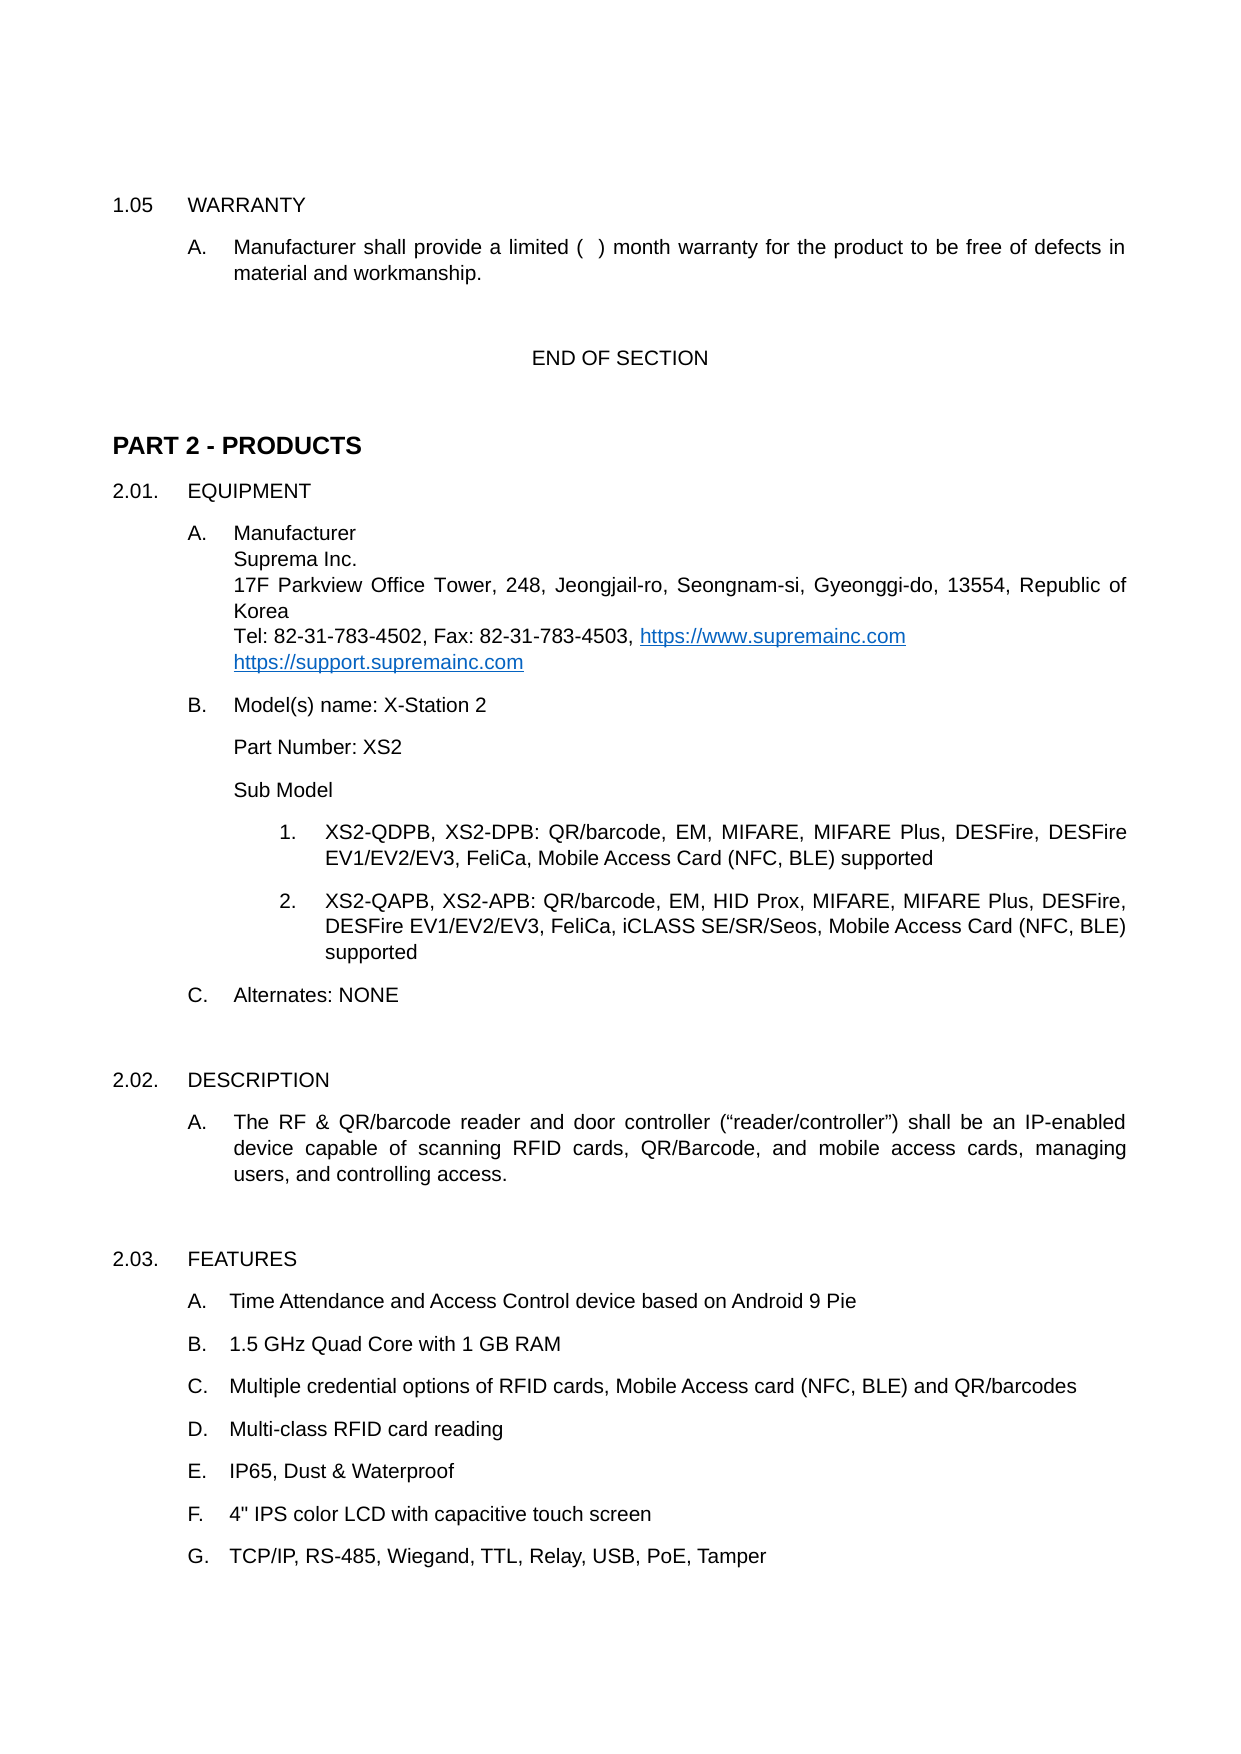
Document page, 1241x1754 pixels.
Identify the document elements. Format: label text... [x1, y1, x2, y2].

list Manufacturer shall provide a limited ( ) month warranty for the product to be free of defects in material and workmanship. [187, 235, 1128, 285]
list The RF & QR/barcode reader and door controller (“reader/controller”) shall be an IP-enabled device capable of scanning RFID cards, QR/Barcode, and mobile access cards, managing users, and controlling access. [187, 1110, 1128, 1186]
list Multiple credential options of RFID cards, Mobile Access card (NFC, BLE) and QR/barcodes [187, 1374, 1128, 1398]
list XS2-QAPB, XS2-APB: QR/barcode, EM, HID Prox, MIFARE, MIFARE Plus, DESFire, DESFire EV1/EV2/EV3, FeliCa, iCLASS SE/SR/Seos, Mobile Access Card (NFC, BLE) supported [279, 888, 1128, 964]
text FEATURES [112, 1247, 1128, 1271]
text WARRANTY [112, 192, 1128, 216]
list Multi-class RFID card reading [187, 1417, 1128, 1441]
list Manufacturer Suprema Inc. 17F Parkview Office Tower, 248, Jeongjail-ro, Seongnam-si, Gyeonggi-do, 13554, Republic of Korea Tel: 82-31-783-4502, Fax: 82-31-783-4503, https://www.supremainc.com https://support.supremainc.com [187, 521, 1128, 674]
list Time Attendance and Access Control device based on Android 9 Pie [187, 1289, 1128, 1313]
text EQUIPMENT [112, 478, 1128, 502]
list 4" IPS color LCD with capacitive touch screen [187, 1502, 1128, 1526]
text END OF SECTION [112, 346, 1128, 370]
list IP65, Dust & Waterproof [187, 1459, 1128, 1483]
list Model(s) name: X-Station 2 [187, 693, 1128, 717]
list XS2-QDPB, XS2-DPB: QR/barcode, EM, MIFARE, MIFARE Plus, DESFire, DESFire EV1/EV2/EV3, FeliCa, Mobile Access Card (NFC, BLE) supported [279, 820, 1128, 870]
text DESCRIPTION [112, 1068, 1128, 1092]
list Part Number: XS2 [233, 735, 1128, 759]
list Alternates: NONE [187, 983, 1128, 1007]
list TCP/IP, RS-485, Wiegand, TTL, Relay, USB, PoE, Tamper [187, 1544, 1128, 1568]
list 1.5 GHz Quad Core with 1 GB RAM [187, 1332, 1128, 1356]
list Sub Model [233, 778, 1128, 802]
subtitle PART 2 - PRODUCTS [112, 431, 1128, 459]
